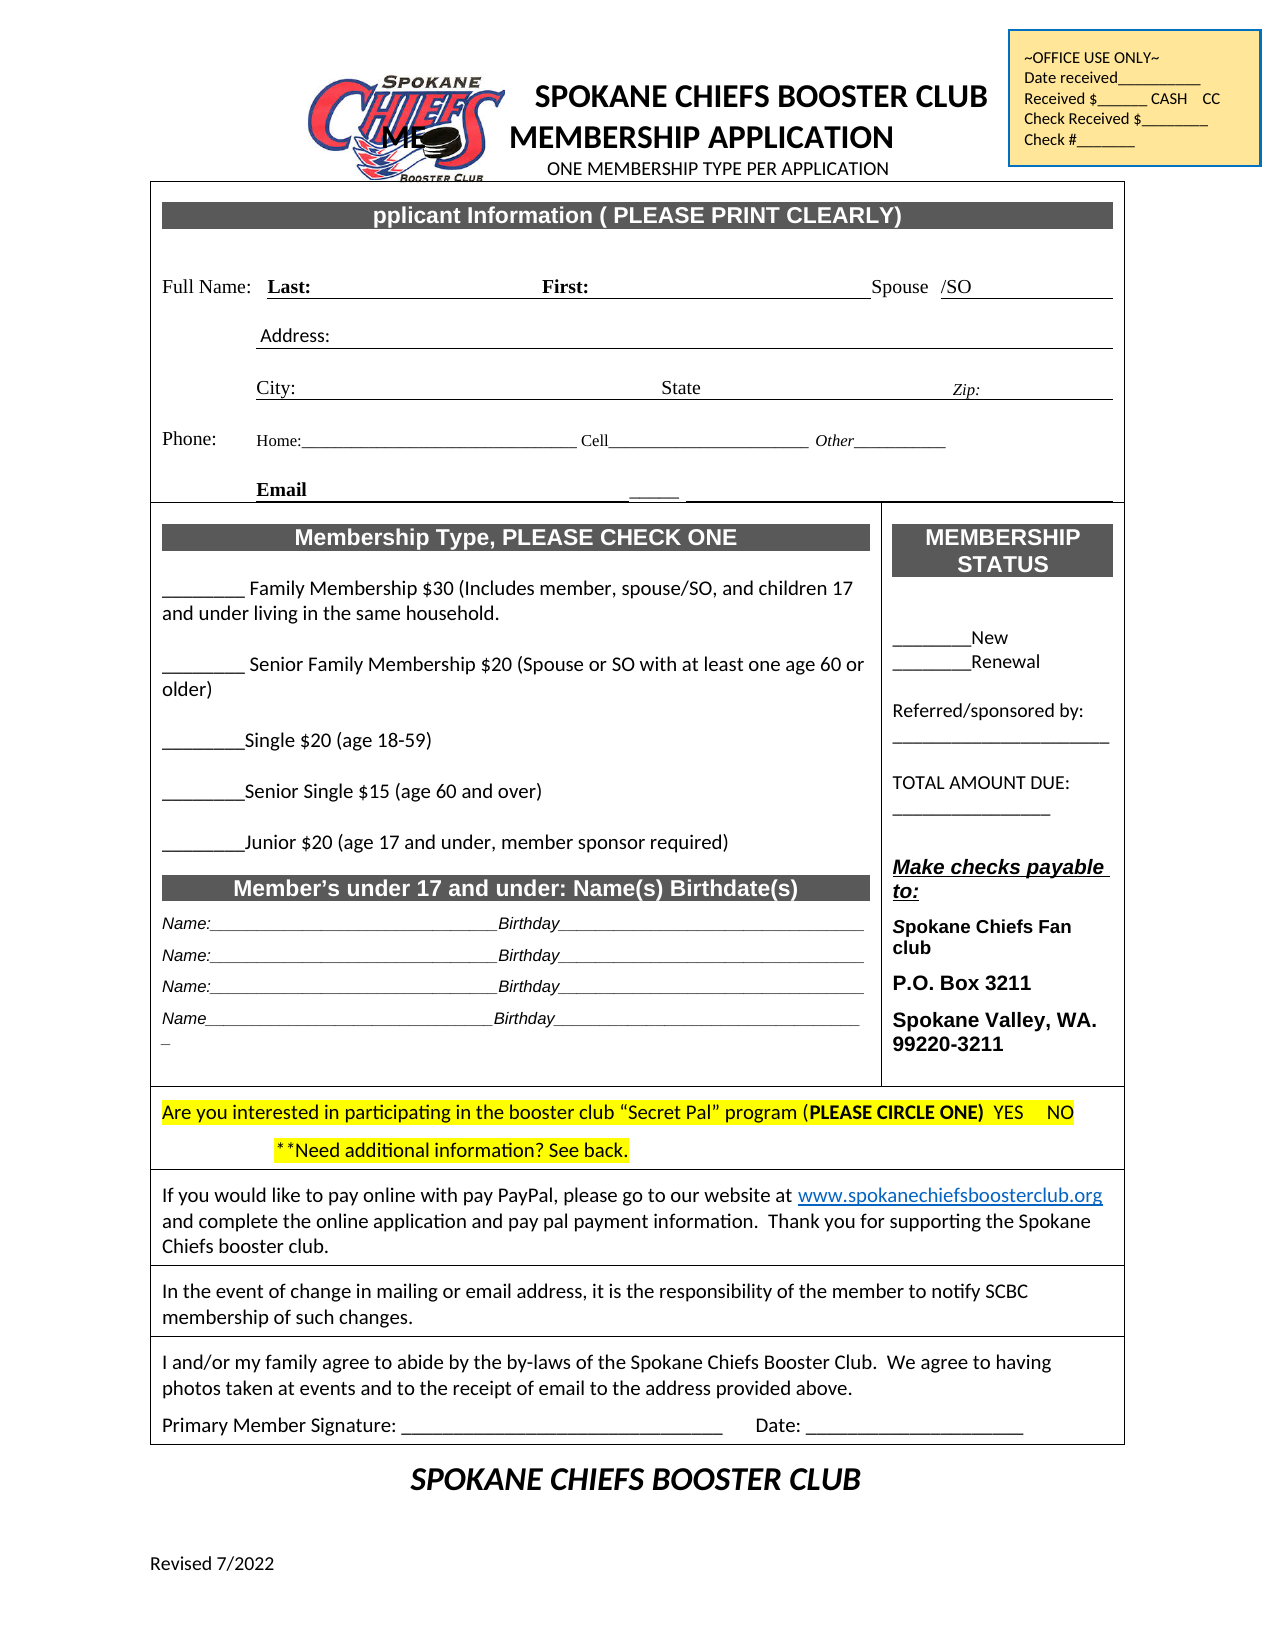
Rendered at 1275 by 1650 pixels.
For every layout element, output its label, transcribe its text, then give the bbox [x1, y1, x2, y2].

table_cell In the event of change in mailing or email address, it is the responsibility of the member to notify SCBC membership of such changes. [151, 1266, 1124, 1336]
table_cell I and/or my family agree to abide by the by-laws of the Spokane Chiefs Booster Club. We agree to having photos taken at events and to the receipt of email to the address provided above. Primary Member Signature: _______________________________ Date: _____________________ [151, 1337, 1124, 1444]
picture [307, 75, 505, 181]
table_header pplicant Information ( PLEASE PRINT CLEARLY) Address: [151, 182, 1124, 502]
table_cell Membership Type, PLEASE CHECK ONE ________ Family Membership $30 (Includes member, spouse/SO, and children 17 and under living in the same household. ________ Senior Family Membership $20 (Spouse or SO with at least one age 60 or older) ________Single $20 (age 18-59) ________Senior Single $15 (age 60 and over) ________Junior $20 (age 17 and under, member sponsor required) Member’s under 17 and under: Name(s) Birthdate(s) Name:_______________________________Birthday_________________________________ Name:_______________________________Birthday_________________________________ Name:_______________________________Birthday_________________________________ Name_______________________________Birthday__________________________________ [151, 503, 881, 1086]
table_cell MEMBERSHIP STATUS ________New ________Renewal Referred/sponsored by: ______________________ TOTAL AMOUNT DUE: ________________ Make checks payable to: Spokane Chiefs Fan club P.O. Box 3211 Spokane Valley, WA. 99220-3211 [882, 503, 1124, 1086]
table_cell Are you interested in participating in the booster club “Secret Pal” program (PLEASE CIRCLE ONE) YES NO **Need additional information? See back. [151, 1087, 1124, 1169]
table_cell If you would like to pay online with pay PayPal, please go to our website at www.spokanechiefsboosterclub.org and complete the online application and pay pal payment information. Thank you for supporting the Spokane Chiefs booster club. [151, 1170, 1124, 1265]
text SPOKANE CHIEFS BOOSTER CLUB [150, 1458, 1125, 1499]
